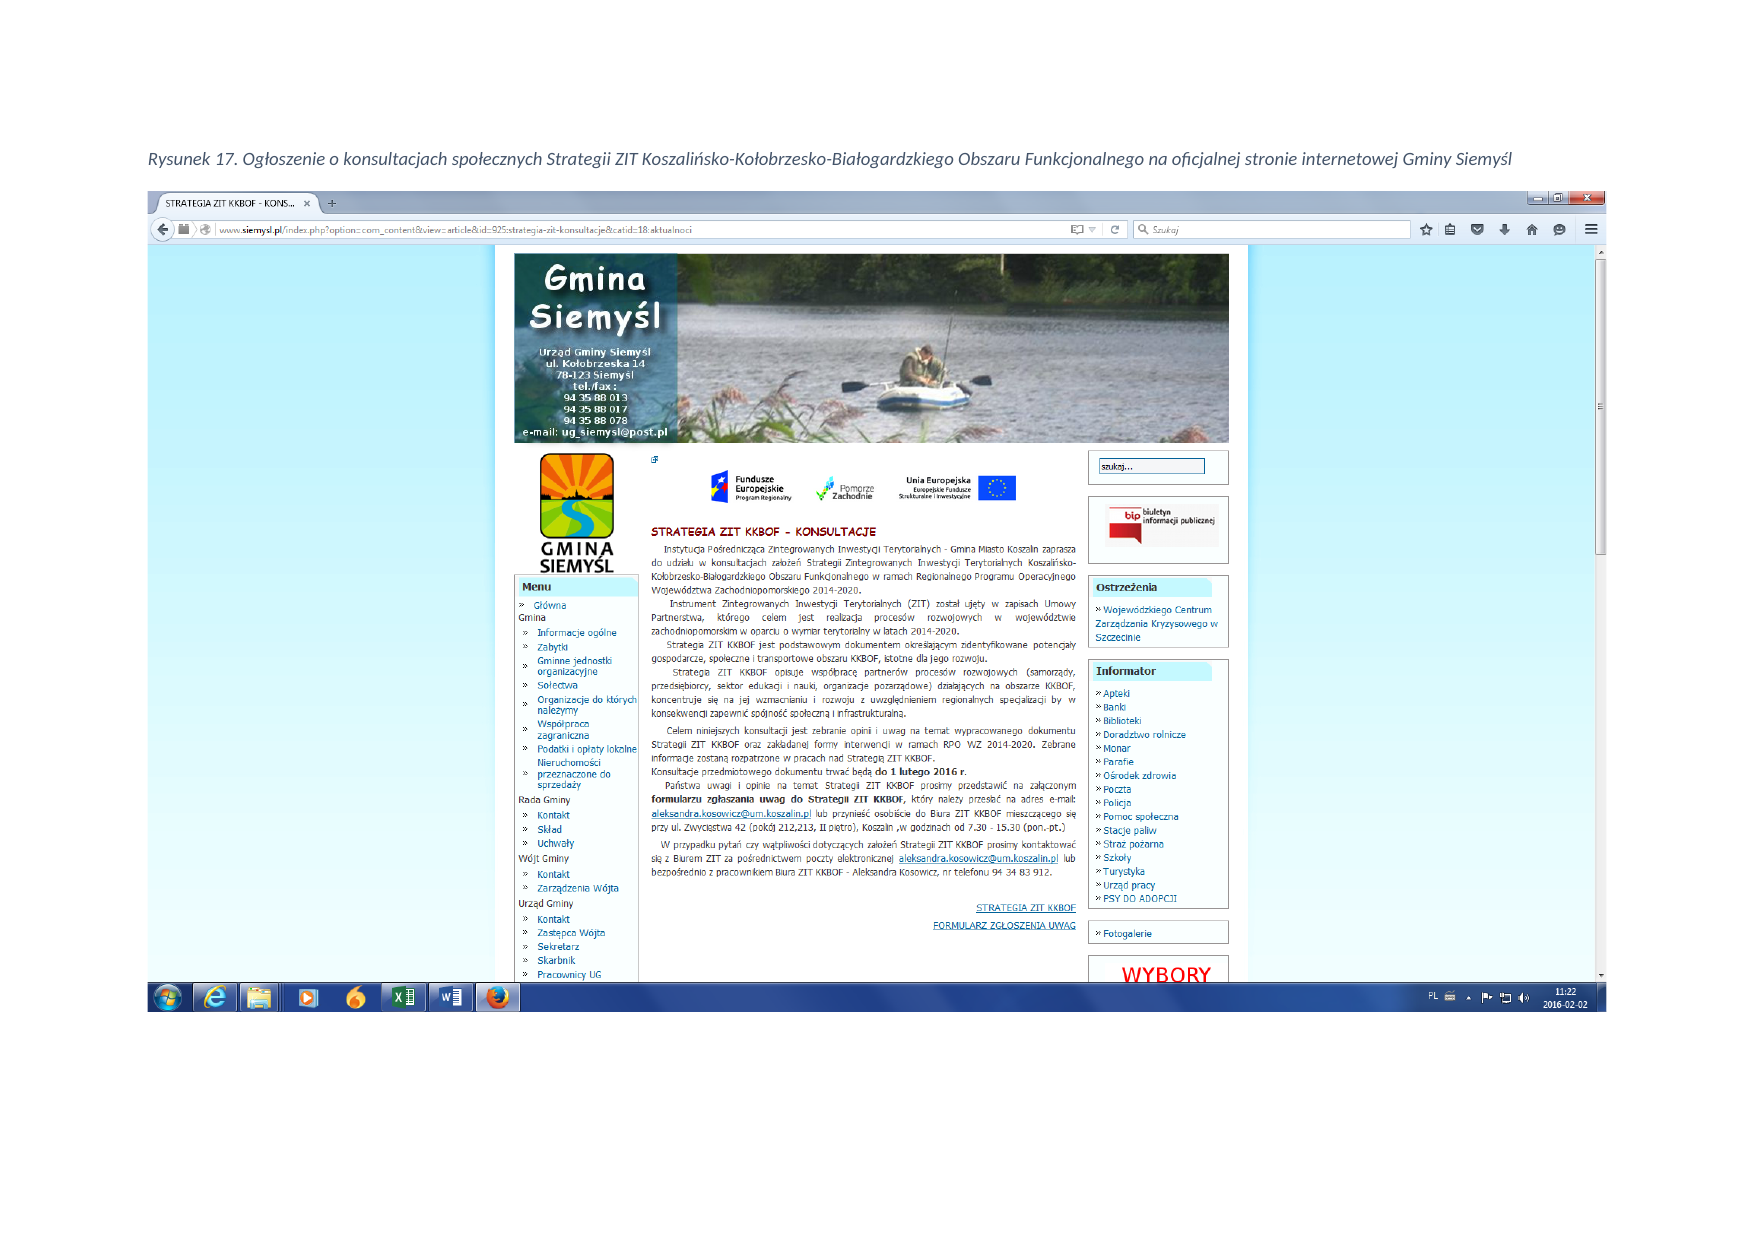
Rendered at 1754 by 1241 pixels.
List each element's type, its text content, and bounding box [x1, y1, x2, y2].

picture [147, 191, 1607, 1012]
text Rysunek 17. Ogłoszenie o konsultacjach społecznych Strategii ZIT Koszalińsko-Kołobrzesko-Białogardzkiego Obszaru Funkcjonalnego na oficjalnej stronie internetowej Gminy Siemyśl [148, 148, 1606, 171]
